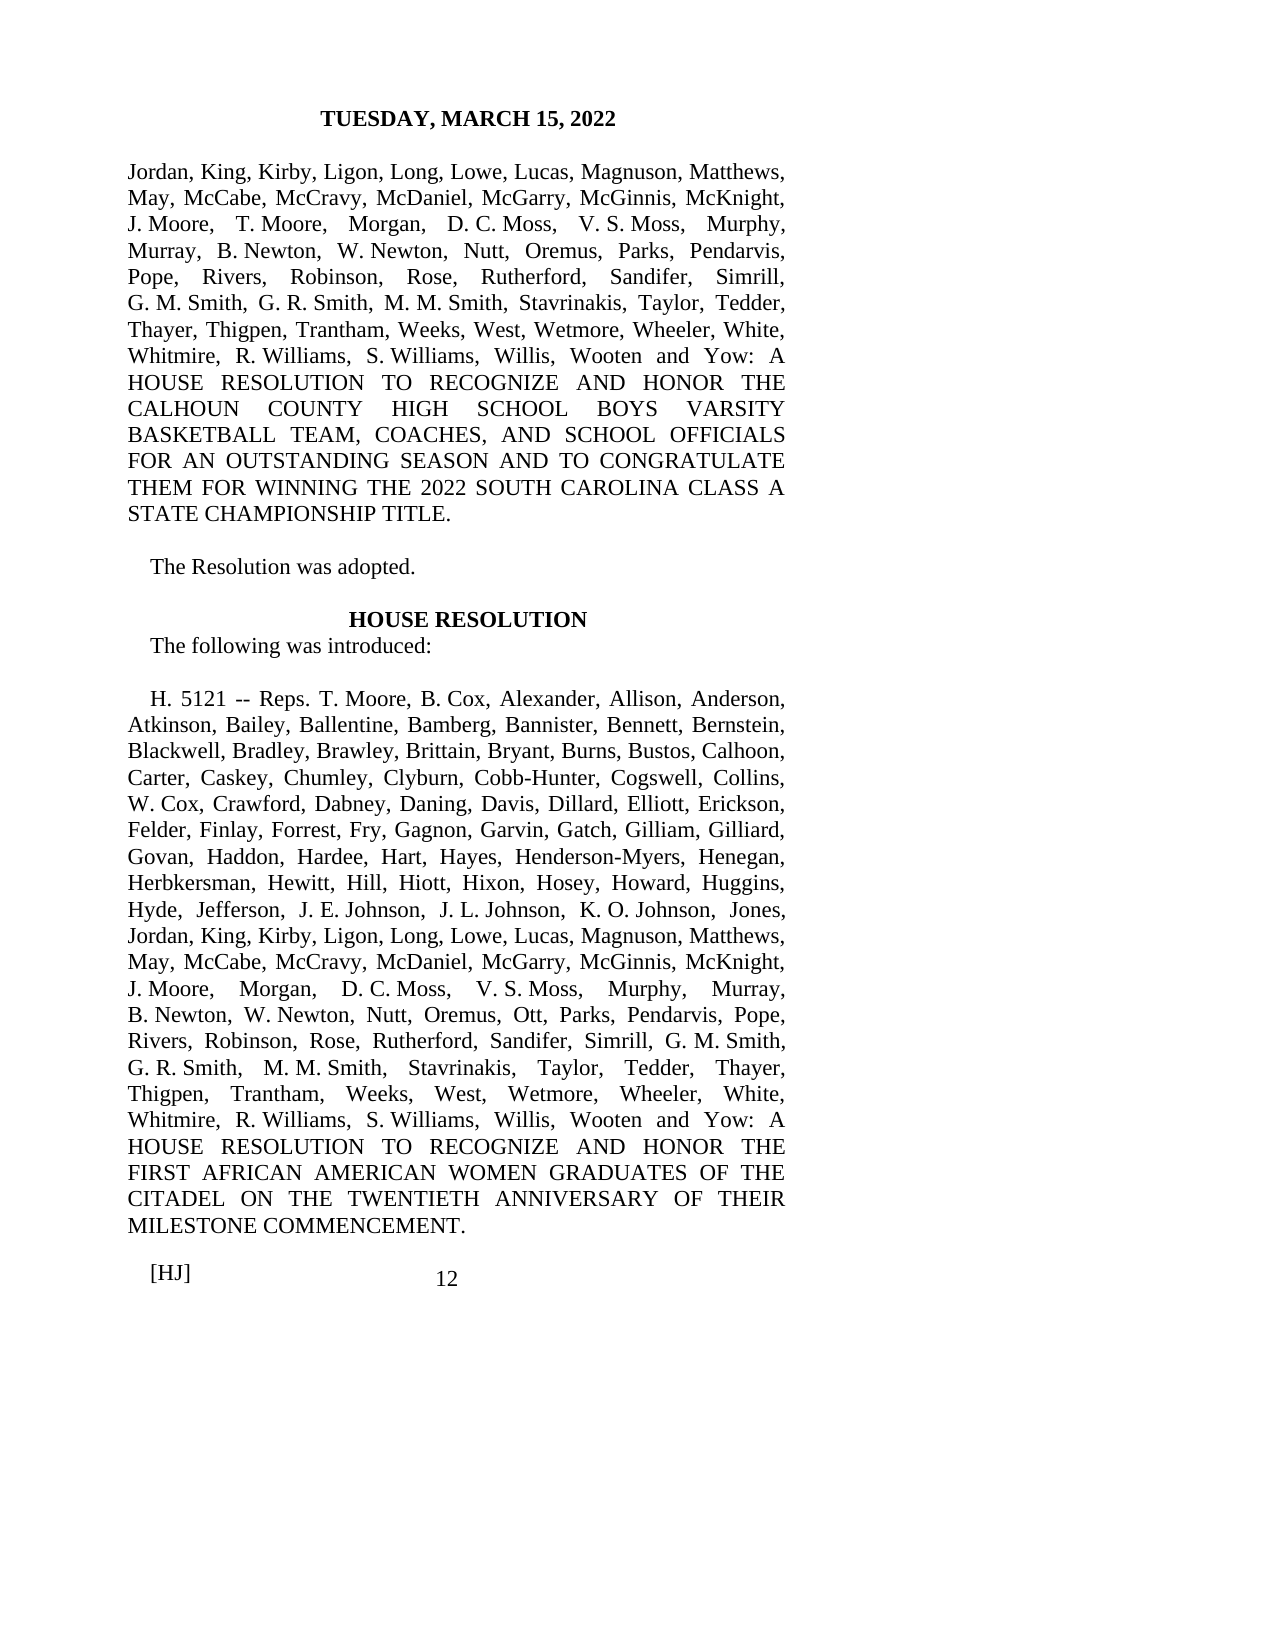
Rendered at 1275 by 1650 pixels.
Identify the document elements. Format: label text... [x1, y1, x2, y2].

text The Resolution was adopted. [127, 553, 786, 579]
text HOUSE RESOLUTION [127, 606, 786, 632]
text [127, 158, 786, 527]
text H. 5121 -- Reps. T. Moore, B. Cox, Alexander, Allison, Anderson, Atkinson, Bailey, Ballentine, Bamberg, Bannister, Bennett, Bernstein, Blackwell, Bradley, Brawley, Brittain, Bryant, Burns, Bustos, Calhoon, Carter, Caskey, Chumley, Clyburn, Cobb-Hunter, Cogswell, Collins, W. Cox, Crawford, Dabney, Daning, Davis, Dillard, Elliott, Erickson, Felder, Finlay, Forrest, Fry, Gagnon, Garvin, Gatch, Gilliam, Gilliard, Govan, Haddon, Hardee, Hart, Hayes, Henderson-Myers, Henegan, Herbkersman, Hewitt, Hill, Hiott, Hixon, Hosey, Howard, Huggins, Hyde, Jefferson, J. E. Johnson, J. L. Johnson, K. O. Johnson, Jones, Jordan, King, Kirby, Ligon, Long, Lowe, Lucas, Magnuson, Matthews, May, McCabe, McCravy, McDaniel, McGarry, McGinnis, McKnight, J. Moore, Morgan, D. C. Moss, V. S. Moss, Murphy, Murray, B. Newton, W. Newton, Nutt, Oremus, Ott, Parks, Pendarvis, Pope, Rivers, Robinson, Rose, Rutherford, Sandifer, Simrill, G. M. Smith, G. R. Smith, M. M. Smith, Stavrinakis, Taylor, Tedder, Thayer, Thigpen, Trantham, Weeks, West, Wetmore, Wheeler, White, Whitmire, R. Williams, S. Williams, Willis, Wooten and Yow: A HOUSE RESOLUTION TO RECOGNIZE AND HONOR THE FIRST AFRICAN AMERICAN WOMEN GRADUATES OF THE CITADEL ON THE TWENTIETH ANNIVERSARY OF THEIR MILESTONE COMMENCEMENT. [127, 685, 786, 1238]
text The following was introduced: [127, 632, 786, 658]
